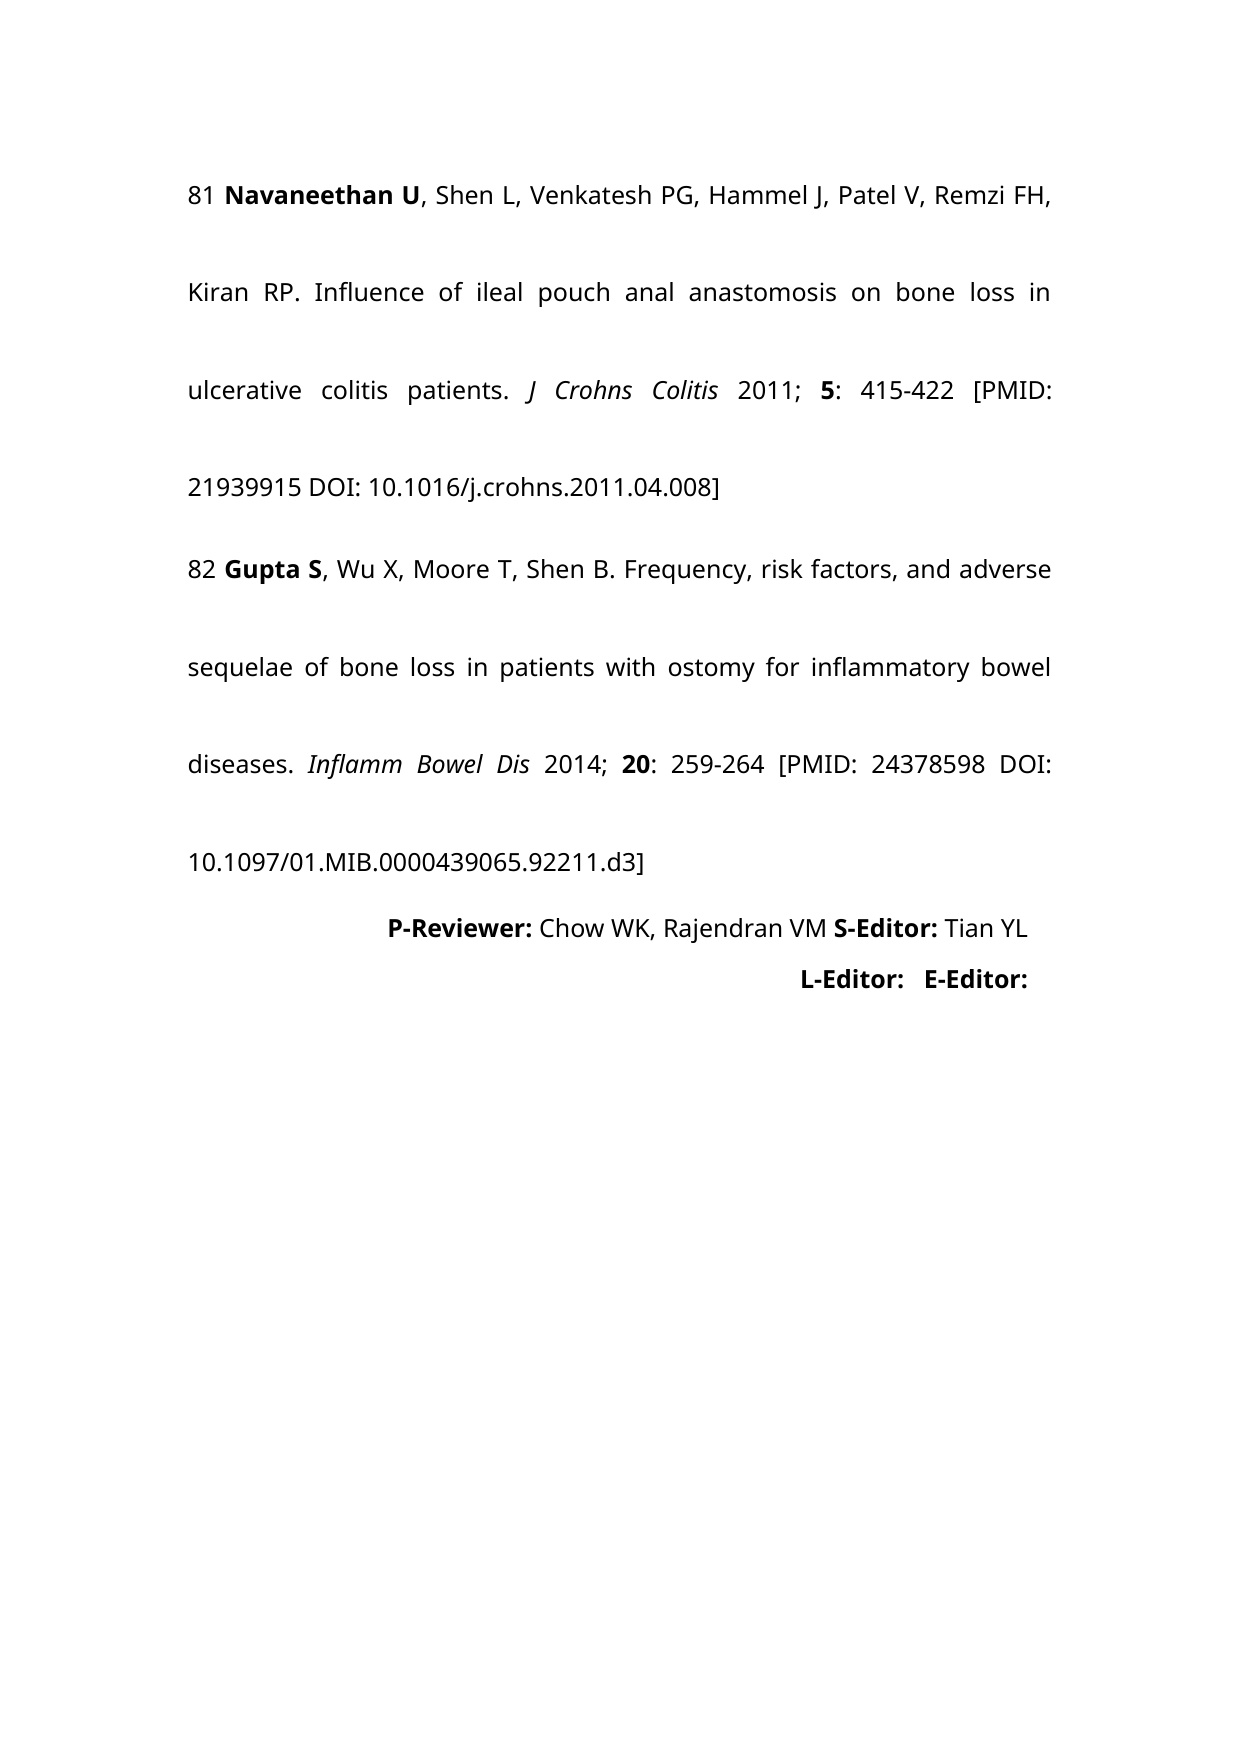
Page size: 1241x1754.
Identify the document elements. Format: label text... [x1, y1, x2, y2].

text 82 Gupta S, Wu X, Moore T, Shen B. Frequency, risk factors, and adverse sequelae of bone loss in patients with ostomy for inflammatory bowel diseases. Inflamm Bowel Dis 2014; 20: 259-264 [PMID: 24378598 DOI: 10.1097/01.MIB.0000439065.92211.d3] [187, 536, 1053, 894]
text 81 Navaneethan U, Shen L, Venkatesh PG, Hammel J, Patel V, Remzi FH, Kiran RP. Influence of ileal pouch anal anastomosis on bone loss in ulcerative colitis patients. J Crohns Colitis 2011; 5: 415-422 [PMID: 21939915 DOI: 10.1016/j.crohns.2011.04.008] [187, 162, 1053, 519]
text L-Editor: E-Editor: [187, 962, 1028, 996]
text P-Reviewer: Chow WK, Rajendran VM S-Editor: Tian YL [187, 911, 1028, 945]
